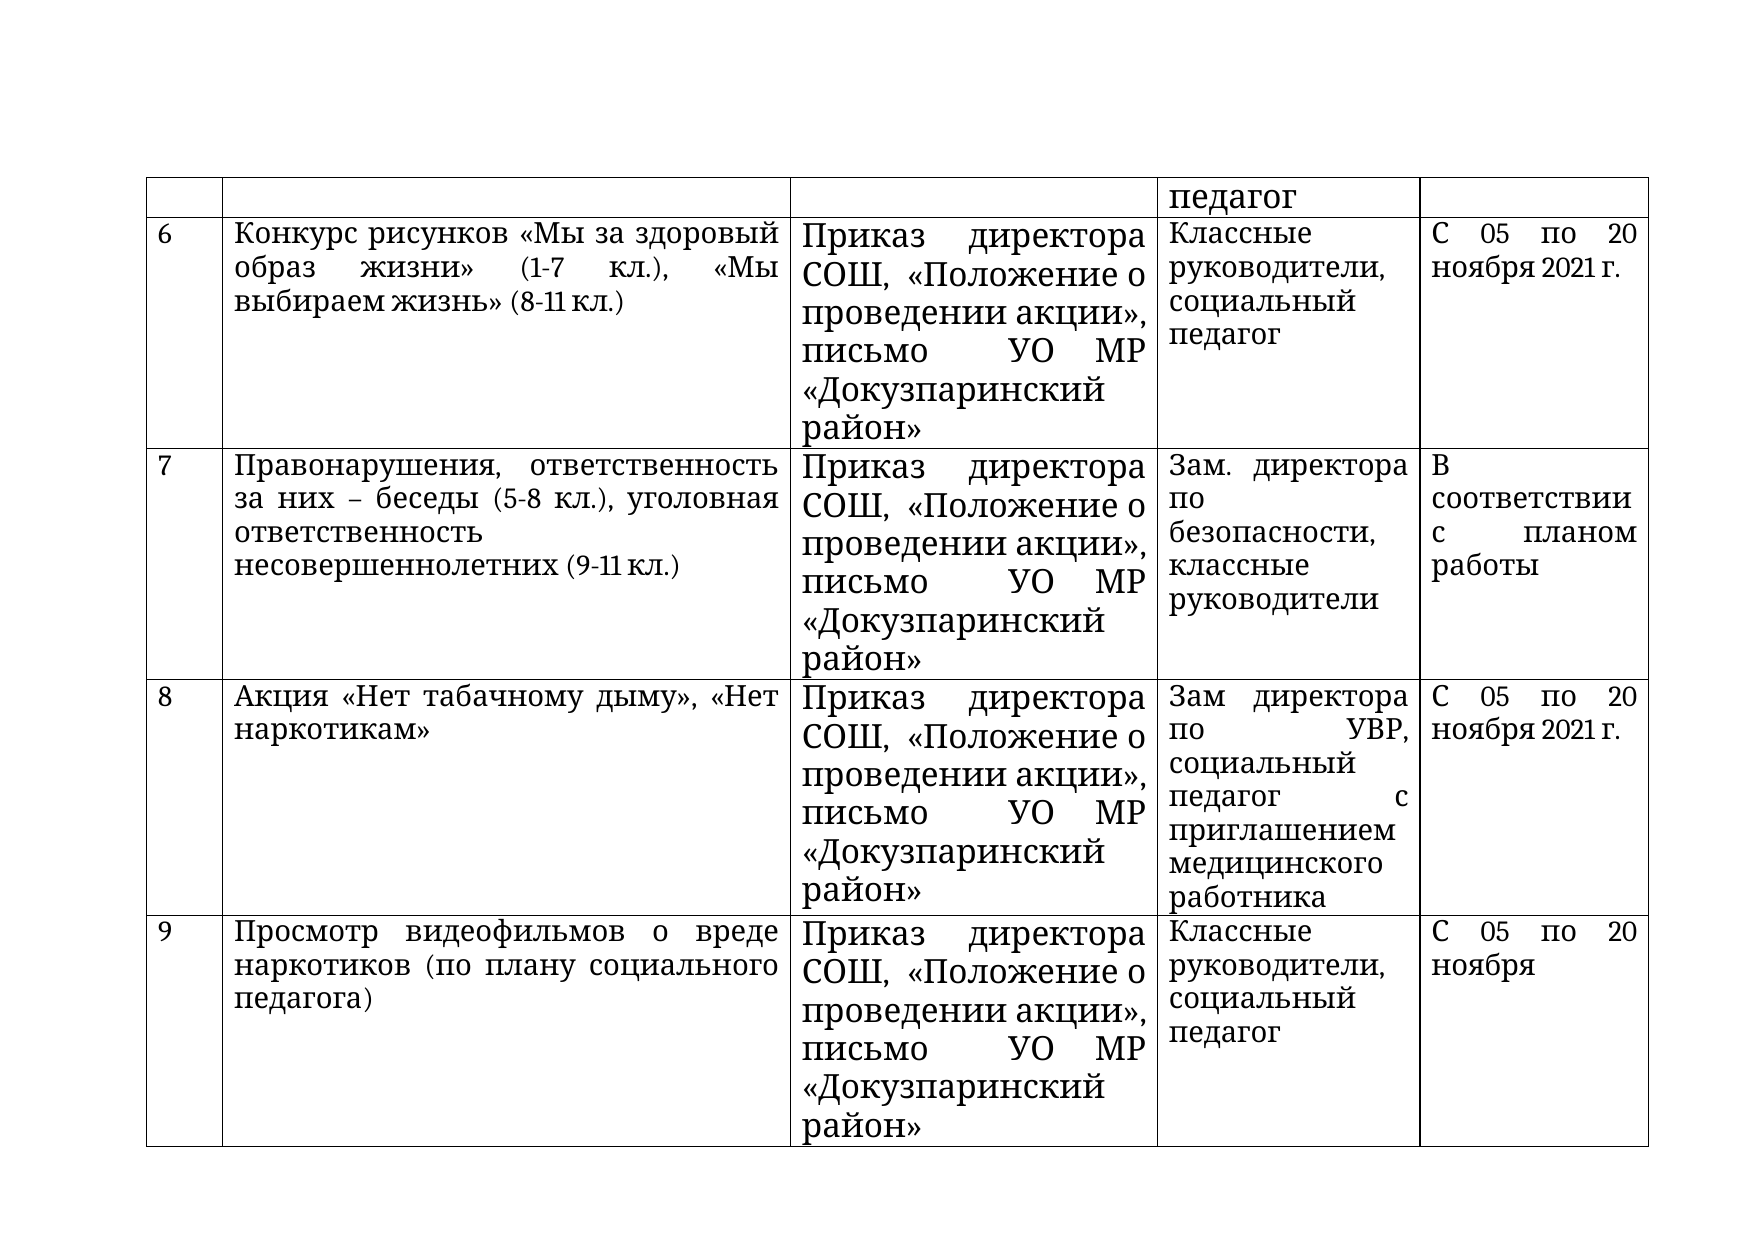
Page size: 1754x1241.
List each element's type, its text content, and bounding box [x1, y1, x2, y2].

table_cell С 05 по 20 ноября 2021 г. [1421, 218, 1648, 448]
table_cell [791, 916, 1157, 1146]
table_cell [1158, 178, 1419, 217]
table_cell Приказ директора СОШ, «Положение о проведении акции», письмо УО МР «Докузпаринский район» [791, 680, 1157, 914]
table_cell 6 [147, 218, 222, 448]
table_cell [791, 178, 1157, 217]
table_cell Классные руководители, социальный педагог [1158, 218, 1419, 448]
table_cell 5 [147, 178, 222, 217]
table_cell Приказ директора СОШ, «Положение о проведении акции», письмо УО МР «Докузпаринский район» [791, 449, 1157, 679]
table_cell С 05 по 20 ноября [1421, 916, 1648, 1146]
table_cell Зам директора по УВР, социальный педагог с приглашением медицинского работника [1158, 680, 1419, 914]
table_cell 9 [147, 916, 222, 1146]
table_cell Зам. директора по безопасности, классные руководители [1158, 449, 1419, 679]
table_cell С 05 по 20 ноября 2021 г. [1421, 680, 1648, 914]
table_cell 8 [147, 680, 222, 914]
table_cell Классные руководители, социальный педагог [1158, 916, 1419, 1146]
table_cell В соответствии с планом работы [1421, 449, 1648, 679]
table_cell 7 [147, 449, 222, 679]
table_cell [223, 178, 790, 217]
table_cell Акция «Нет табачному дыму», «Нет наркотикам» [223, 680, 790, 914]
table_cell Просмотр видеофильмов о вреде наркотиков (по плану социального педагога) [223, 916, 790, 1146]
table_cell Правонарушения, ответственность за них – беседы (5-8 кл.), уголовная ответственность несовершеннолетних (9-11 кл.) [223, 449, 790, 679]
table_cell Приказ директора СОШ, «Положение о проведении акции», письмо УО МР «Докузпаринский район» [791, 218, 1157, 448]
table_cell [1421, 178, 1648, 217]
table_cell Конкурс рисунков «Мы за здоровый образ жизни» (1-7 кл.), «Мы выбираем жизнь» (8-11 кл.) [223, 218, 790, 448]
